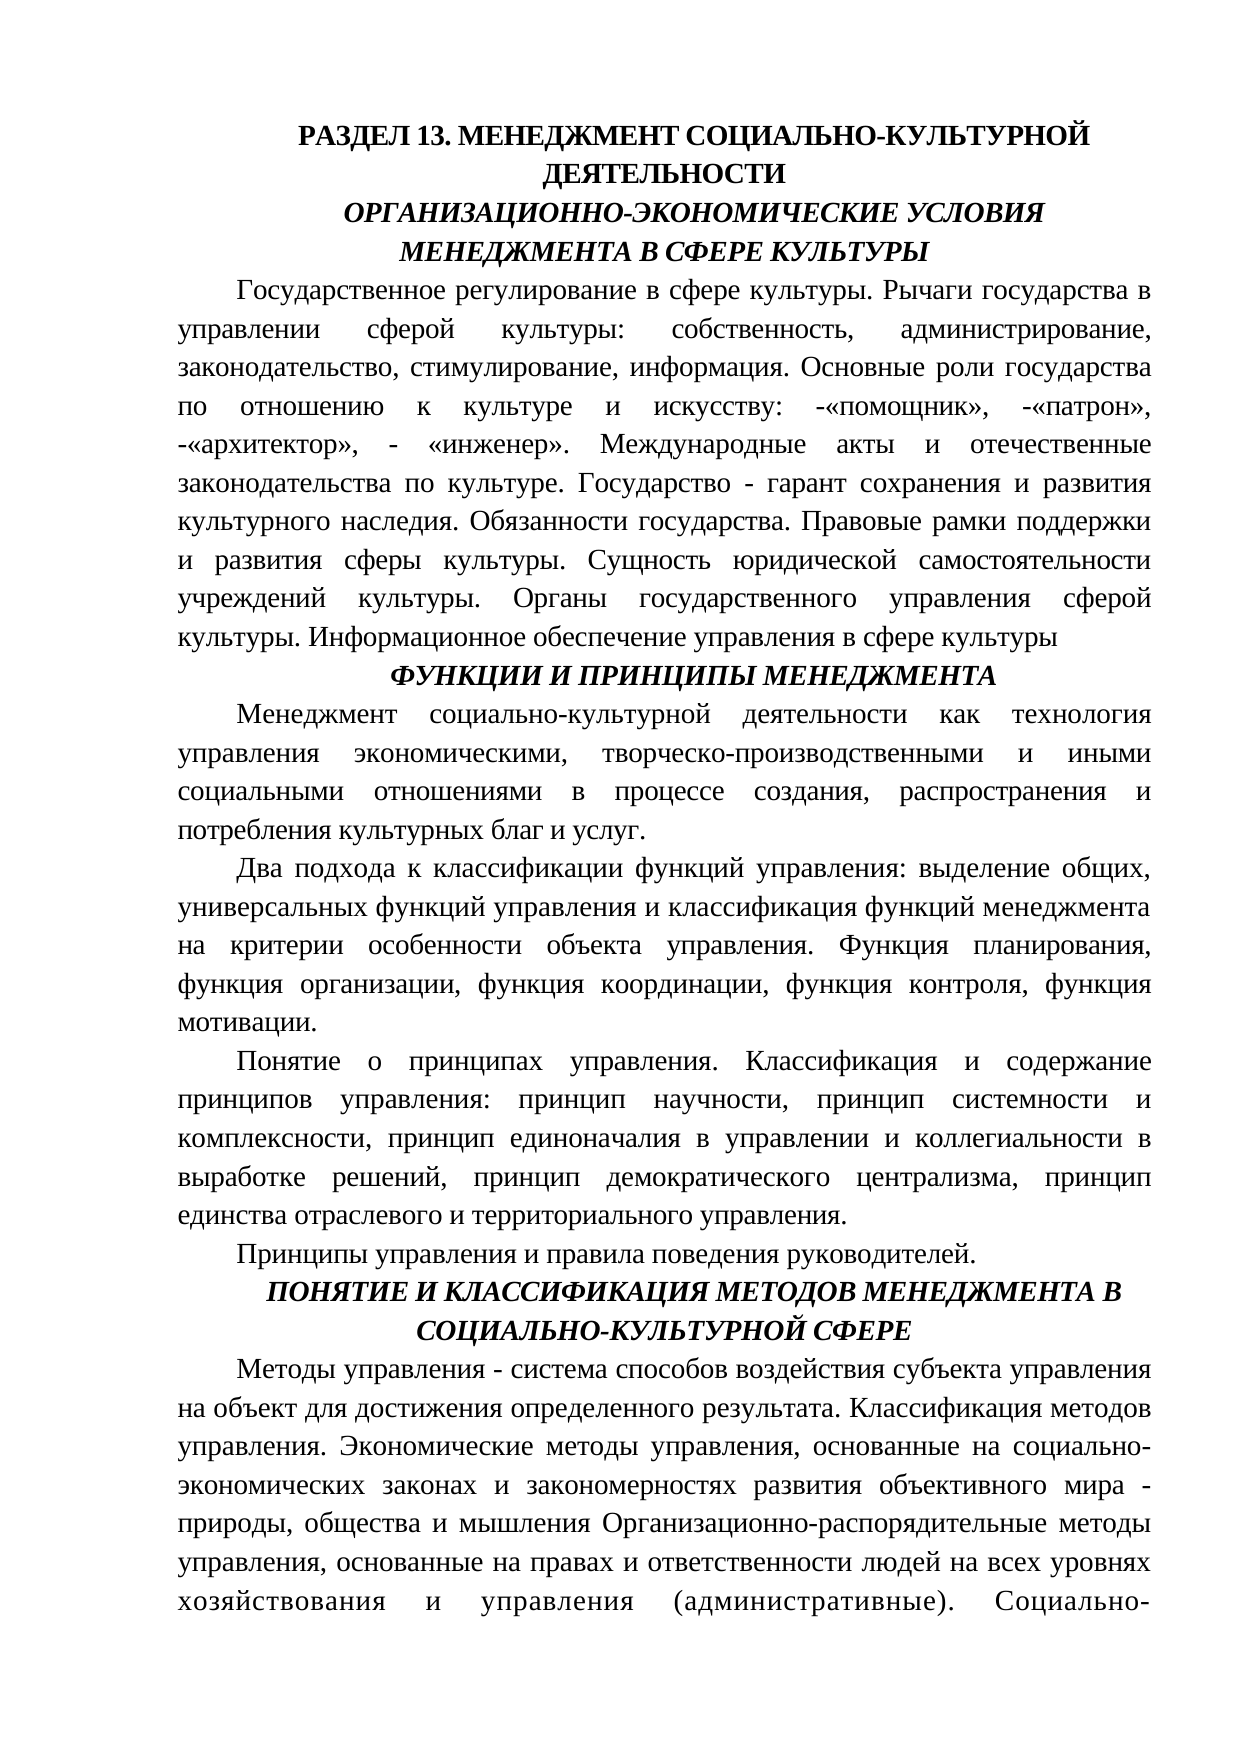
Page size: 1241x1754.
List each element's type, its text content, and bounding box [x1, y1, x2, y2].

text Менеджмент социально-культурной деятельности как технология управления экономическими, творческо-производственными и иными социальными отношениями в процессе создания, распространения и потребления культурных благ и услуг. [177, 696, 1152, 845]
text Принципы управления и правила поведения руководителей. [177, 1236, 1152, 1269]
text ФУНКЦИИ И ПРИНЦИПЫ МЕНЕДЖМЕНТА [177, 658, 1152, 691]
text РАЗДЕЛ 13. МЕНЕДЖМЕНТ СОЦИАЛЬНО-КУЛЬТУРНОЙ ДЕЯТЕЛЬНОСТИ [177, 118, 1152, 190]
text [177, 1351, 1152, 1616]
text ОРГАНИЗАЦИОННО-ЭКОНОМИЧЕСКИЕ УСЛОВИЯ МЕНЕДЖМЕНТА В СФЕРЕ КУЛЬТУРЫ [177, 195, 1152, 267]
text ПОНЯТИЕ И КЛАССИФИКАЦИЯ МЕТОДОВ МЕНЕДЖМЕНТА В СОЦИАЛЬНО-КУЛЬТУРНОЙ СФЕРЕ [177, 1274, 1152, 1346]
text Два подхода к классификации функций управления: выделение общих, универсальных функций управления и классификация функций менеджмента на критерии особенности объекта управления. Функция планирования, функция организации, функция координации, функция контроля, функция мотивации. [177, 850, 1152, 1038]
text Понятие о принципах управления. Классификация и содержание принципов управления: принцип научности, принцип системности и комплексности, принцип единоначалия в управлении и коллегиальности в выработке решений, принцип демократического централизма, принцип единства отраслевого и территориального управления. [177, 1043, 1152, 1231]
text Государственное регулирование в сфере культуры. Рычаги государства в управлении сферой культуры: собственность, администрирование, законодательство, стимулирование, информация. Основные роли государства по отношению к культуре и искусству: -«помощник», -«патрон», -«архитектор», - «инженер». Международные акты и отечественные законодательства по культуре. Государство - гарант сохранения и развития культурного наследия. Обязанности государства. Правовые рамки поддержки и развития сферы культуры. Сущность юридической самостоятельности учреждений культуры. Органы государственного управления сферой культуры. Информационное обеспечение управления в сфере культуры [177, 272, 1152, 653]
